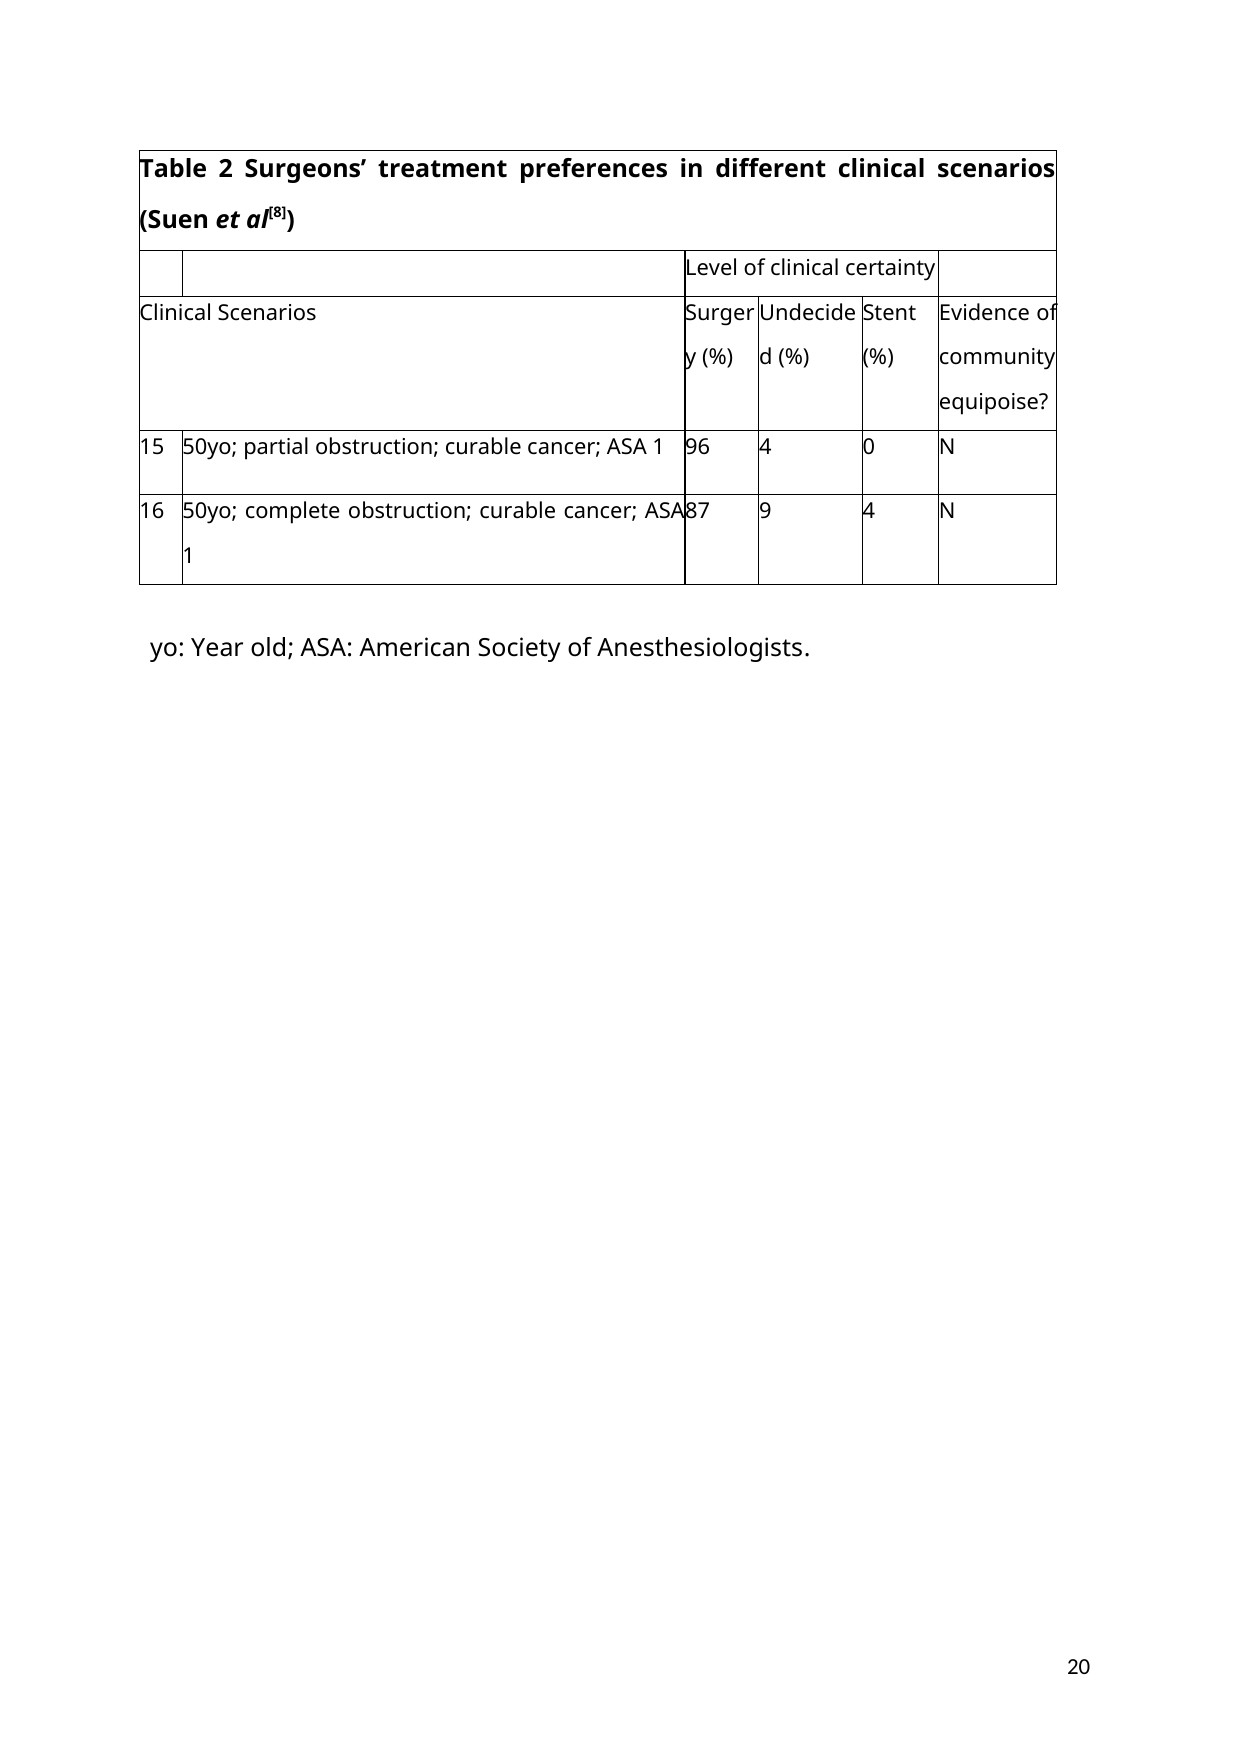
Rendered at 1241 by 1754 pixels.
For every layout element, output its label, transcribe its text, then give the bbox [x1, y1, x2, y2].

table_cell 0 [863, 431, 938, 494]
table_cell N [939, 431, 1056, 494]
table_header Table 2 Surgeons’ treatment preferences in different clinical scenarios (Suen et al[8]) [140, 151, 1056, 250]
table_cell 15 [140, 431, 182, 494]
table_cell Undecided (%) [759, 297, 862, 430]
table_cell Stent (%) [863, 297, 938, 430]
table_cell N [939, 495, 1056, 584]
table_cell 16 [140, 495, 182, 584]
table_cell [939, 251, 1056, 296]
table_cell Level of clinical certainty [686, 251, 938, 296]
table_cell 87 [686, 495, 758, 584]
text yo: Year old; ASA: American Society of Anesthesiologists. [150, 630, 1090, 664]
table_cell 50yo; partial obstruction; curable cancer; ASA 1 [183, 431, 684, 494]
table_cell 50yo; complete obstruction; curable cancer; ASA 1 [183, 495, 684, 584]
table_cell 9 [759, 495, 862, 584]
table_cell Evidence of community equipoise? [939, 297, 1056, 430]
table_cell Clinical Scenarios [140, 297, 684, 430]
table_cell 4 [759, 431, 862, 494]
table_cell [140, 251, 182, 296]
table_cell 96 [686, 431, 758, 494]
table_cell Surgery (%) [686, 297, 758, 430]
table_cell [183, 251, 684, 296]
table_cell 4 [863, 495, 938, 584]
